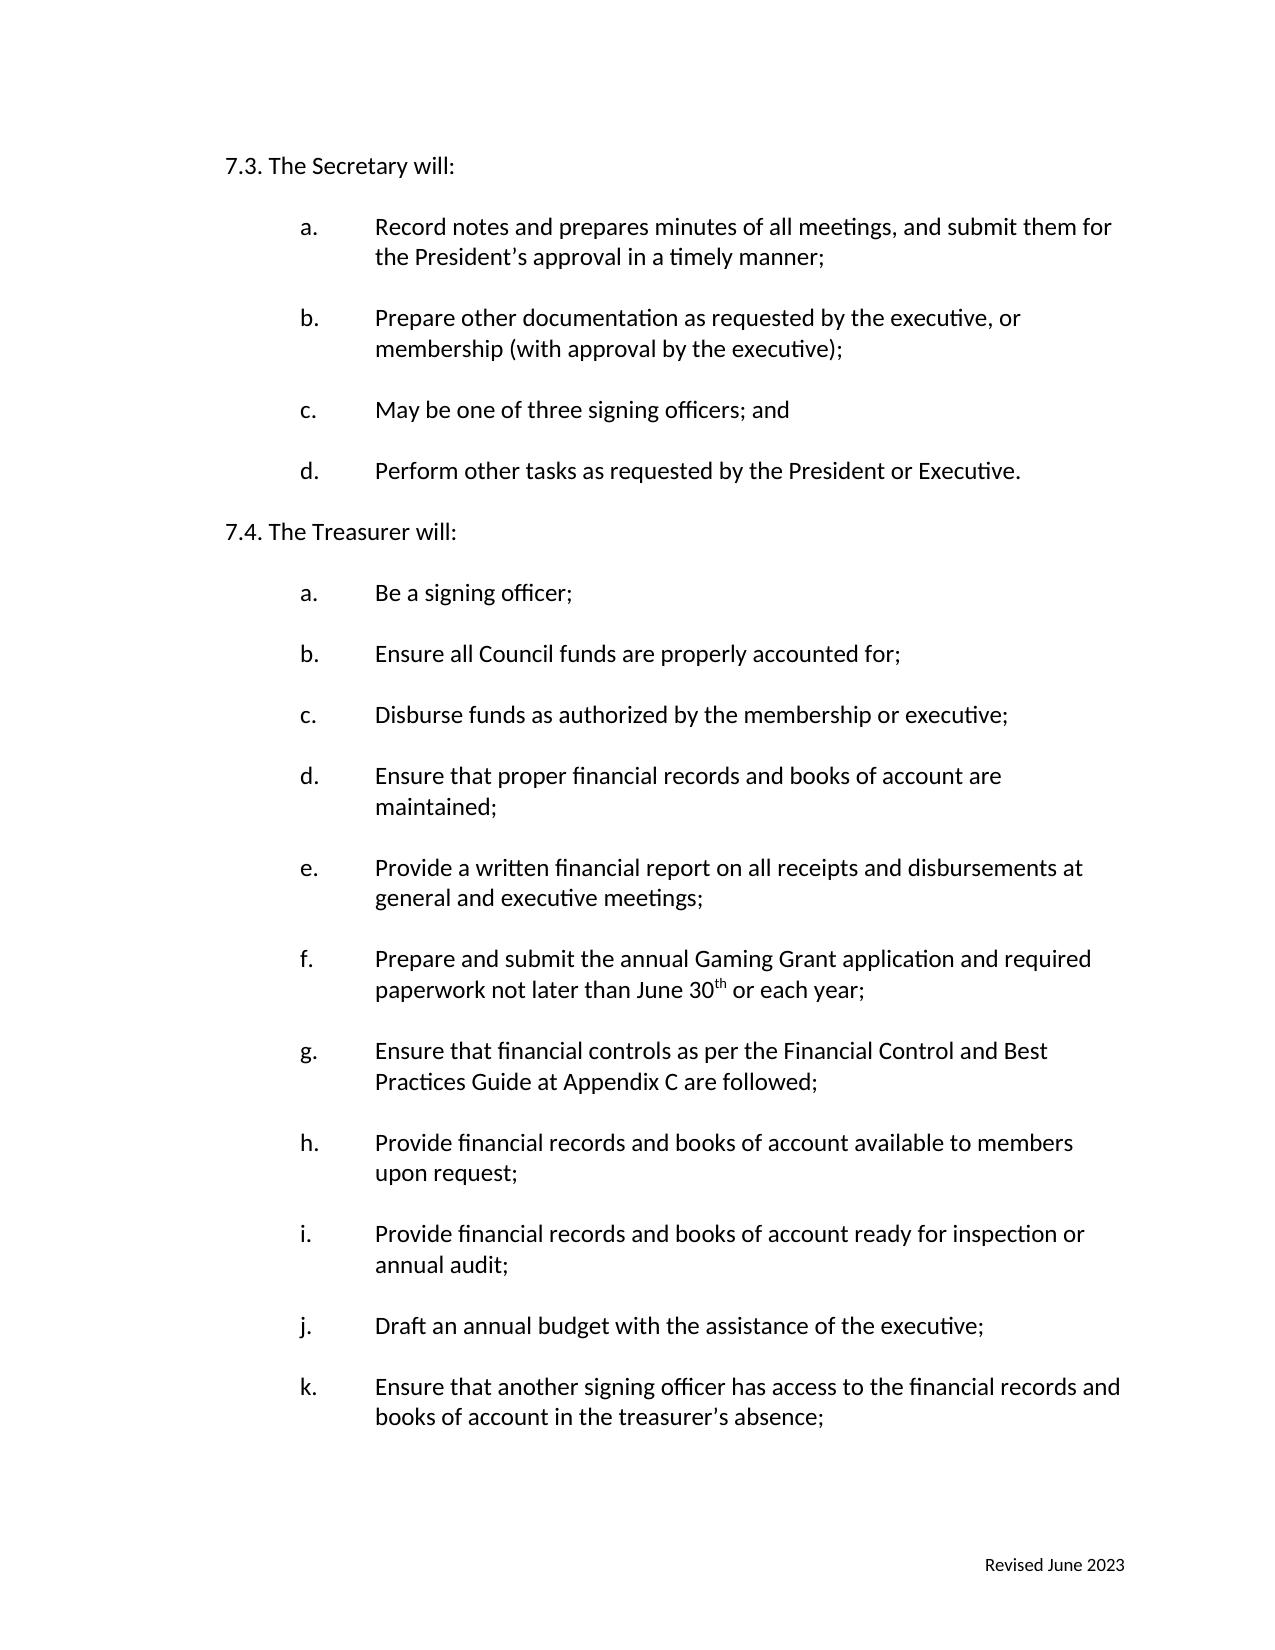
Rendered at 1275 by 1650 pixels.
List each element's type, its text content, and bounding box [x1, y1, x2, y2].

list Be a signing officer; [300, 577, 1125, 608]
text 7.3. The Secretary will: [150, 150, 1125, 181]
list Provide financial records and books of account ready for inspection or annual audit; [300, 1218, 1125, 1279]
list May be one of three signing officers; and [300, 394, 1125, 425]
list Provide financial records and books of account available to members upon request; [300, 1127, 1125, 1188]
list Record notes and prepares minutes of all meetings, and submit them for the President’s approval in a timely manner; [300, 211, 1125, 272]
list Draft an annual budget with the assistance of the executive; [300, 1310, 1125, 1340]
list Ensure all Council funds are properly accounted for; [300, 638, 1125, 669]
list Ensure that financial controls as per the Financial Control and Best Practices Guide at Appendix C are followed; [300, 1035, 1125, 1096]
list Provide a written financial report on all receipts and disbursements at general and executive meetings; [300, 852, 1125, 913]
list Ensure that another signing officer has access to the financial records and books of account in the treasurer’s absence; [300, 1371, 1125, 1432]
list Disburse funds as authorized by the membership or executive; [300, 699, 1125, 730]
list Prepare other documentation as requested by the executive, or membership (with approval by the executive); [300, 303, 1125, 364]
text 7.4. The Treasurer will: [150, 516, 1125, 547]
list Perform other tasks as requested by the President or Executive. [300, 455, 1125, 486]
list Ensure that proper financial records and books of account are maintained; [300, 760, 1125, 821]
list Prepare and submit the annual Gaming Grant application and required paperwork not later than June 30th or each year; [300, 943, 1125, 1004]
